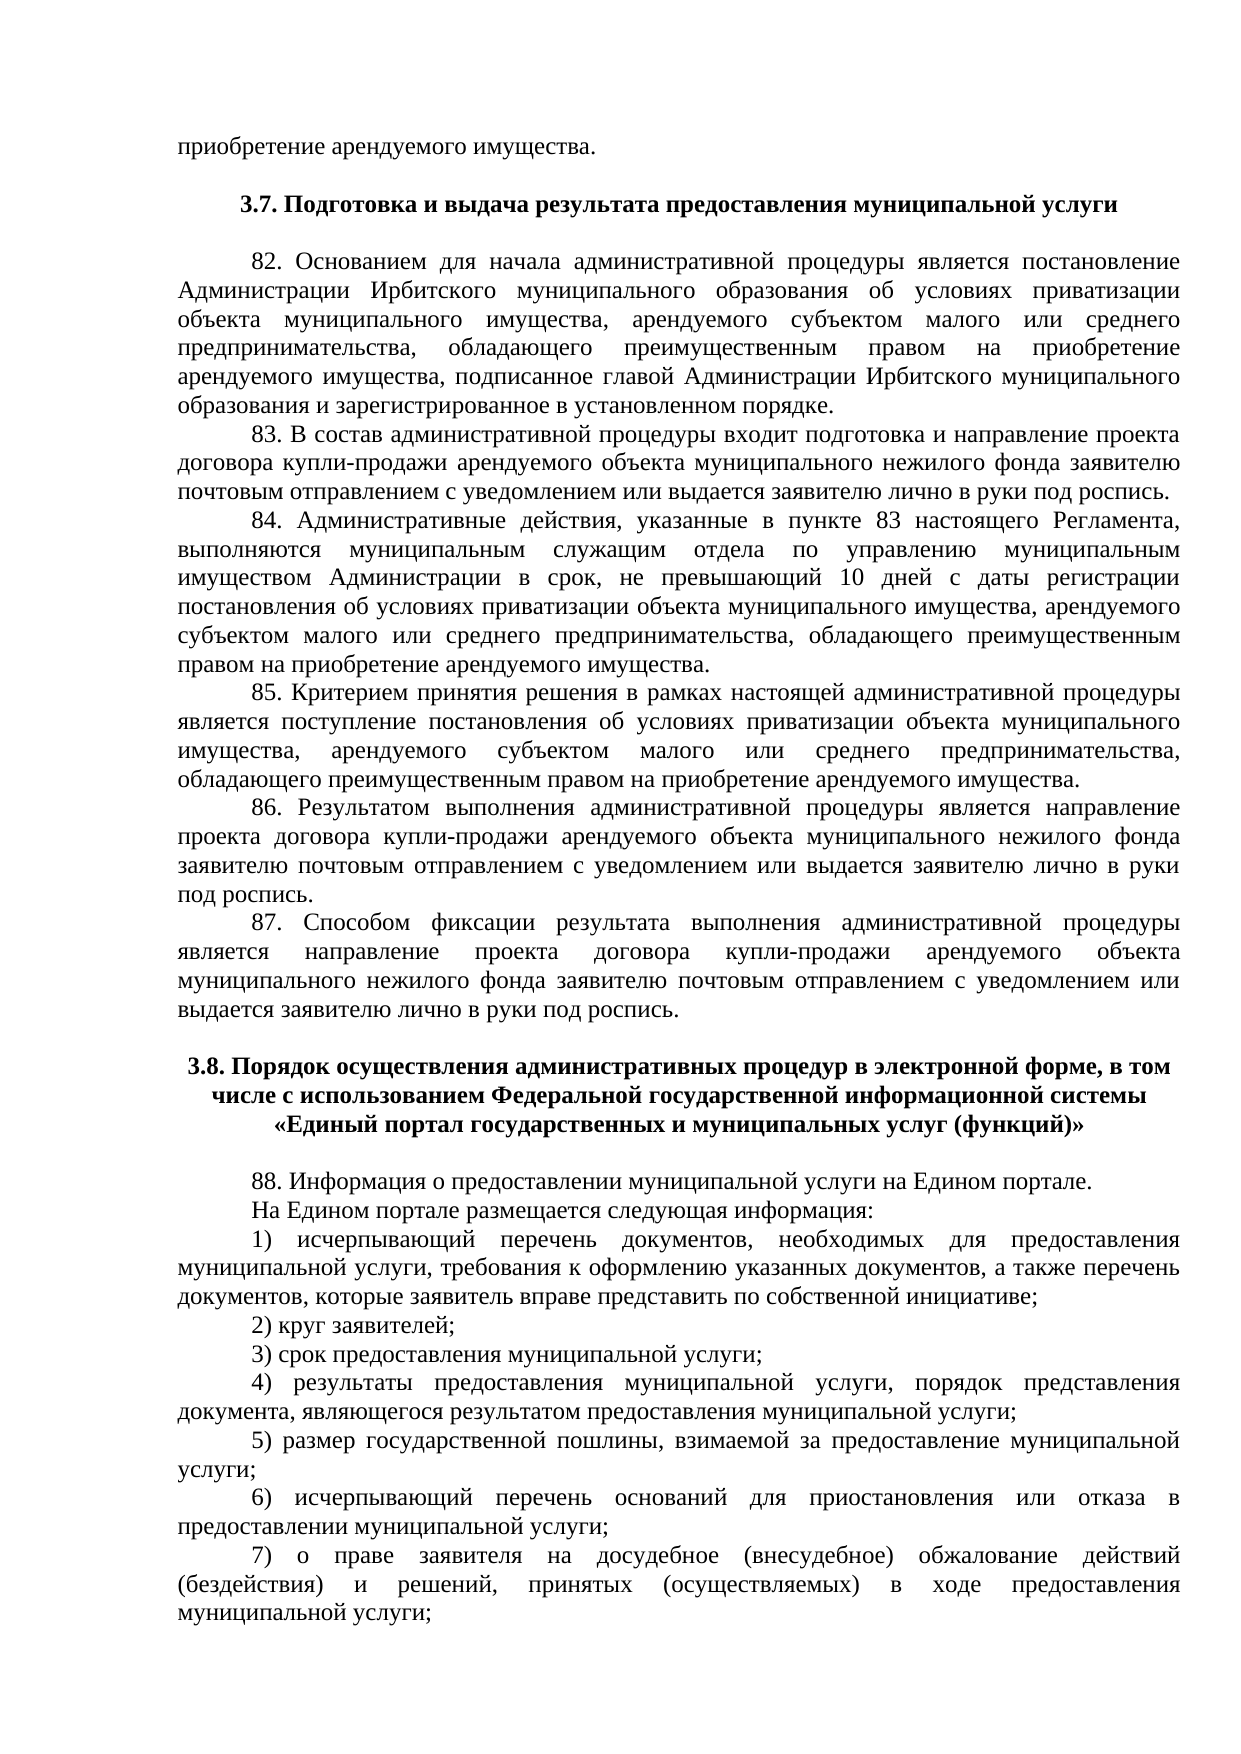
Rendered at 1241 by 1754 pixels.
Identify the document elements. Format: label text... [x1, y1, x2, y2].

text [177, 131, 1181, 160]
text 87. Способом фиксации результата выполнения административной процедуры является направление проекта договора купли-продажи арендуемого объекта муниципального нежилого фонда заявителю почтовым отправлением с уведомлением или выдается заявителю лично в руки под роспись. [177, 907, 1181, 1022]
text 2) круг заявителей; [177, 1310, 1181, 1339]
title 3.7. Подготовка и выдача результата предоставления муниципальной услуги [177, 189, 1181, 217]
title 3.8. Порядок осуществления административных процедур в электронной форме, в том числе с использованием Федеральной государственной информационной системы «Единый портал государственных и муниципальных услуг (функций)» [177, 1051, 1181, 1137]
text 85. Критерием принятия решения в рамках настоящей административной процедуры является поступление постановления об условиях приватизации объекта муниципального имущества, арендуемого субъектом малого или среднего предпринимательства, обладающего преимущественным правом на приобретение арендуемого имущества. [177, 677, 1181, 792]
text 6) исчерпывающий перечень оснований для приостановления или отказа в предоставлении муниципальной услуги; [177, 1482, 1181, 1540]
text 5) размер государственной пошлины, взимаемой за предоставление муниципальной услуги; [177, 1425, 1181, 1482]
text 7) о праве заявителя на досудебное (внесудебное) обжалование действий (бездействия) и решений, принятых (осуществляемых) в ходе предоставления муниципальной услуги; [177, 1540, 1181, 1626]
text 83. В состав административной процедуры входит подготовка и направление проекта договора купли-продажи арендуемого объекта муниципального нежилого фонда заявителю почтовым отправлением с уведомлением или выдается заявителю лично в руки под роспись. [177, 419, 1181, 505]
text На Едином портале размещается следующая информация: [177, 1195, 1181, 1224]
text 1) исчерпывающий перечень документов, необходимых для предоставления муниципальной услуги, требования к оформлению указанных документов, а также перечень документов, которые заявитель вправе представить по собственной инициативе; [177, 1224, 1181, 1310]
text 84. Административные действия, указанные в пункте 83 настоящего Регламента, выполняются муниципальным служащим отдела по управлению муниципальным имуществом Администрации в срок, не превышающий 10 дней с даты регистрации постановления об условиях приватизации объекта муниципального имущества, арендуемого субъектом малого или среднего предпринимательства, обладающего преимущественным правом на приобретение арендуемого имущества. [177, 505, 1181, 677]
text 86. Результатом выполнения административной процедуры является направление проекта договора купли-продажи арендуемого объекта муниципального нежилого фонда заявителю почтовым отправлением с уведомлением или выдается заявителю лично в руки под роспись. [177, 792, 1181, 907]
text 88. Информация о предоставлении муниципальной услуги на Едином портале. [177, 1166, 1181, 1195]
text 3) срок предоставления муниципальной услуги; [177, 1339, 1181, 1367]
text 82. Основанием для начала административной процедуры является постановление Администрации Ирбитского муниципального образования об условиях приватизации объекта муниципального имущества, арендуемого субъектом малого или среднего предпринимательства, обладающего преимущественным правом на приобретение арендуемого имущества, подписанное главой Администрации Ирбитского муниципального образования и зарегистрированное в установленном порядке. [177, 246, 1181, 419]
text 4) результаты предоставления муниципальной услуги, порядок представления документа, являющегося результатом предоставления муниципальной услуги; [177, 1367, 1181, 1425]
